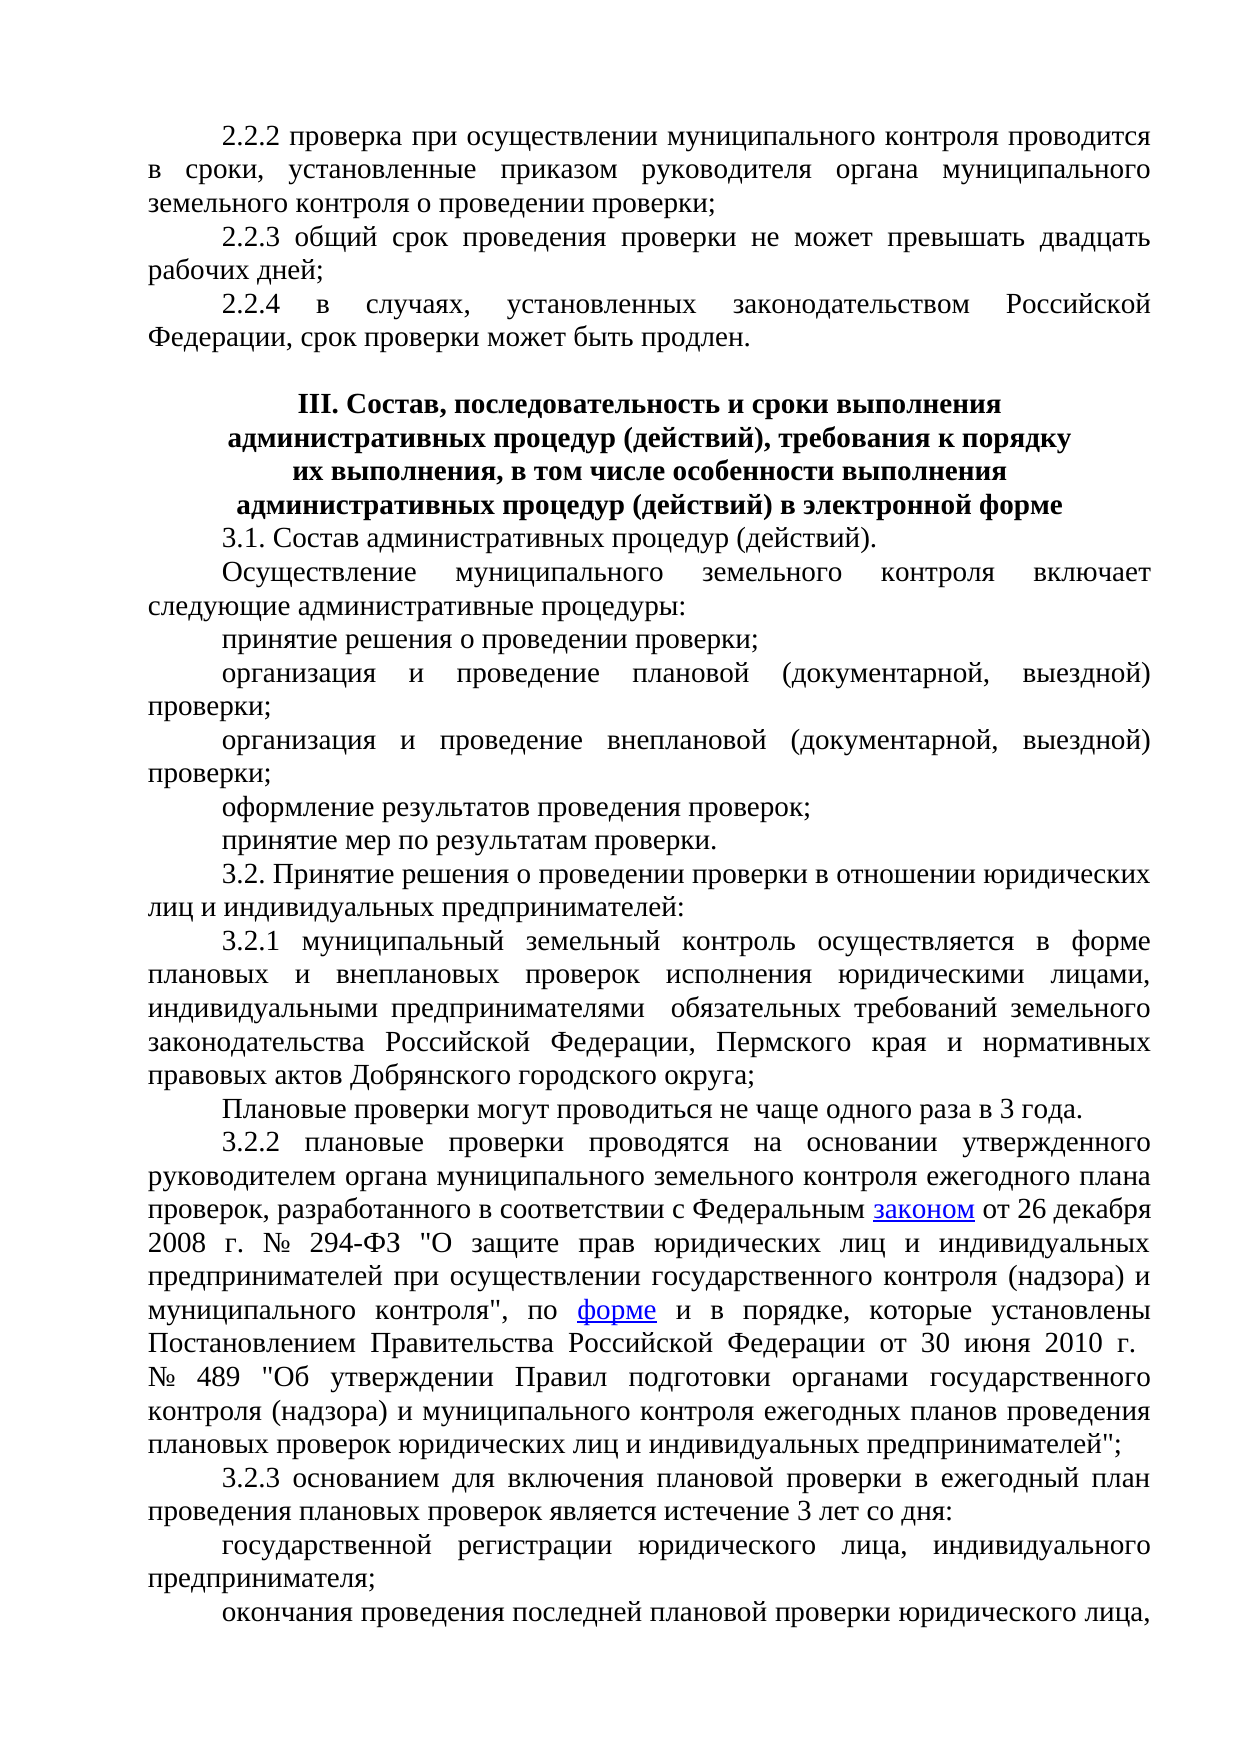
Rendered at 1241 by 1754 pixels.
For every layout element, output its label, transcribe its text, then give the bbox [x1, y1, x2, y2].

text 2.2.4 в случаях, установленных законодательством Российской Федерации, срок проверки может быть продлен. [148, 286, 1152, 353]
text 2.2.2 проверка при осуществлении муниципального контроля проводится в сроки, установленные приказом руководителя органа муниципального земельного контроля о проведении проверки; [148, 118, 1152, 219]
text оформление результатов проведения проверок; [148, 789, 1152, 822]
text III. Состав, последовательность и сроки выполнения [148, 386, 1152, 420]
text административных процедур (действий), требования к порядку [148, 420, 1152, 453]
text 3.2.1 муниципальный земельный контроль осуществляется в форме плановых и внеплановых проверок исполнения юридическими лицами, индивидуальными предпринимателями обязательных требований земельного законодательства Российской Федерации, Пермского края и нормативных правовых актов Добрянского городского округа; [148, 923, 1152, 1091]
text Осуществление муниципального земельного контроля включает следующие административные процедуры: [148, 554, 1152, 621]
text 2.2.3 общий срок проведения проверки не может превышать двадцать рабочих дней; [148, 219, 1152, 286]
text государственной регистрации юридического лица, индивидуального предпринимателя; [148, 1527, 1152, 1594]
text Плановые проверки могут проводиться не чаще одного раза в 3 года. [148, 1091, 1152, 1124]
text 3.2.3 основанием для включения плановой проверки в ежегодный план проведения плановых проверок является истечение 3 лет со дня: [148, 1460, 1152, 1527]
text их выполнения, в том числе особенности выполнения [148, 453, 1152, 487]
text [148, 1594, 1152, 1627]
text организация и проведение внеплановой (документарной, выездной) проверки; [148, 722, 1152, 789]
text 3.2. Принятие решения о проведении проверки в отношении юридических лиц и индивидуальных предпринимателей: [148, 856, 1152, 923]
text административных процедур (действий) в электронной форме [148, 487, 1152, 521]
text 3.2.2 плановые проверки проводятся на основании утвержденного руководителем органа муниципального земельного контроля ежегодного плана проверок, разработанного в соответствии с Федеральным законом от 26 декабря . № 294-ФЗ "О защите прав юридических лиц и индивидуальных предпринимателей при осуществлении государственного контроля (надзора) и муниципального контроля", по форме и в порядке, которые установлены Постановлением Правительства Российской Федерации от 30 июня . № 489 "Об утверждении Правил подготовки органами государственного контроля (надзора) и муниципального контроля ежегодных планов проведения плановых проверок юридических лиц и индивидуальных предпринимателей"; [148, 1124, 1152, 1460]
text принятие решения о проведении проверки; [148, 621, 1152, 655]
text принятие мер по результатам проверки. [148, 822, 1152, 856]
text 3.1. Состав административных процедур (действий). [148, 521, 1152, 554]
text организация и проведение плановой (документарной, выездной) проверки; [148, 655, 1152, 722]
